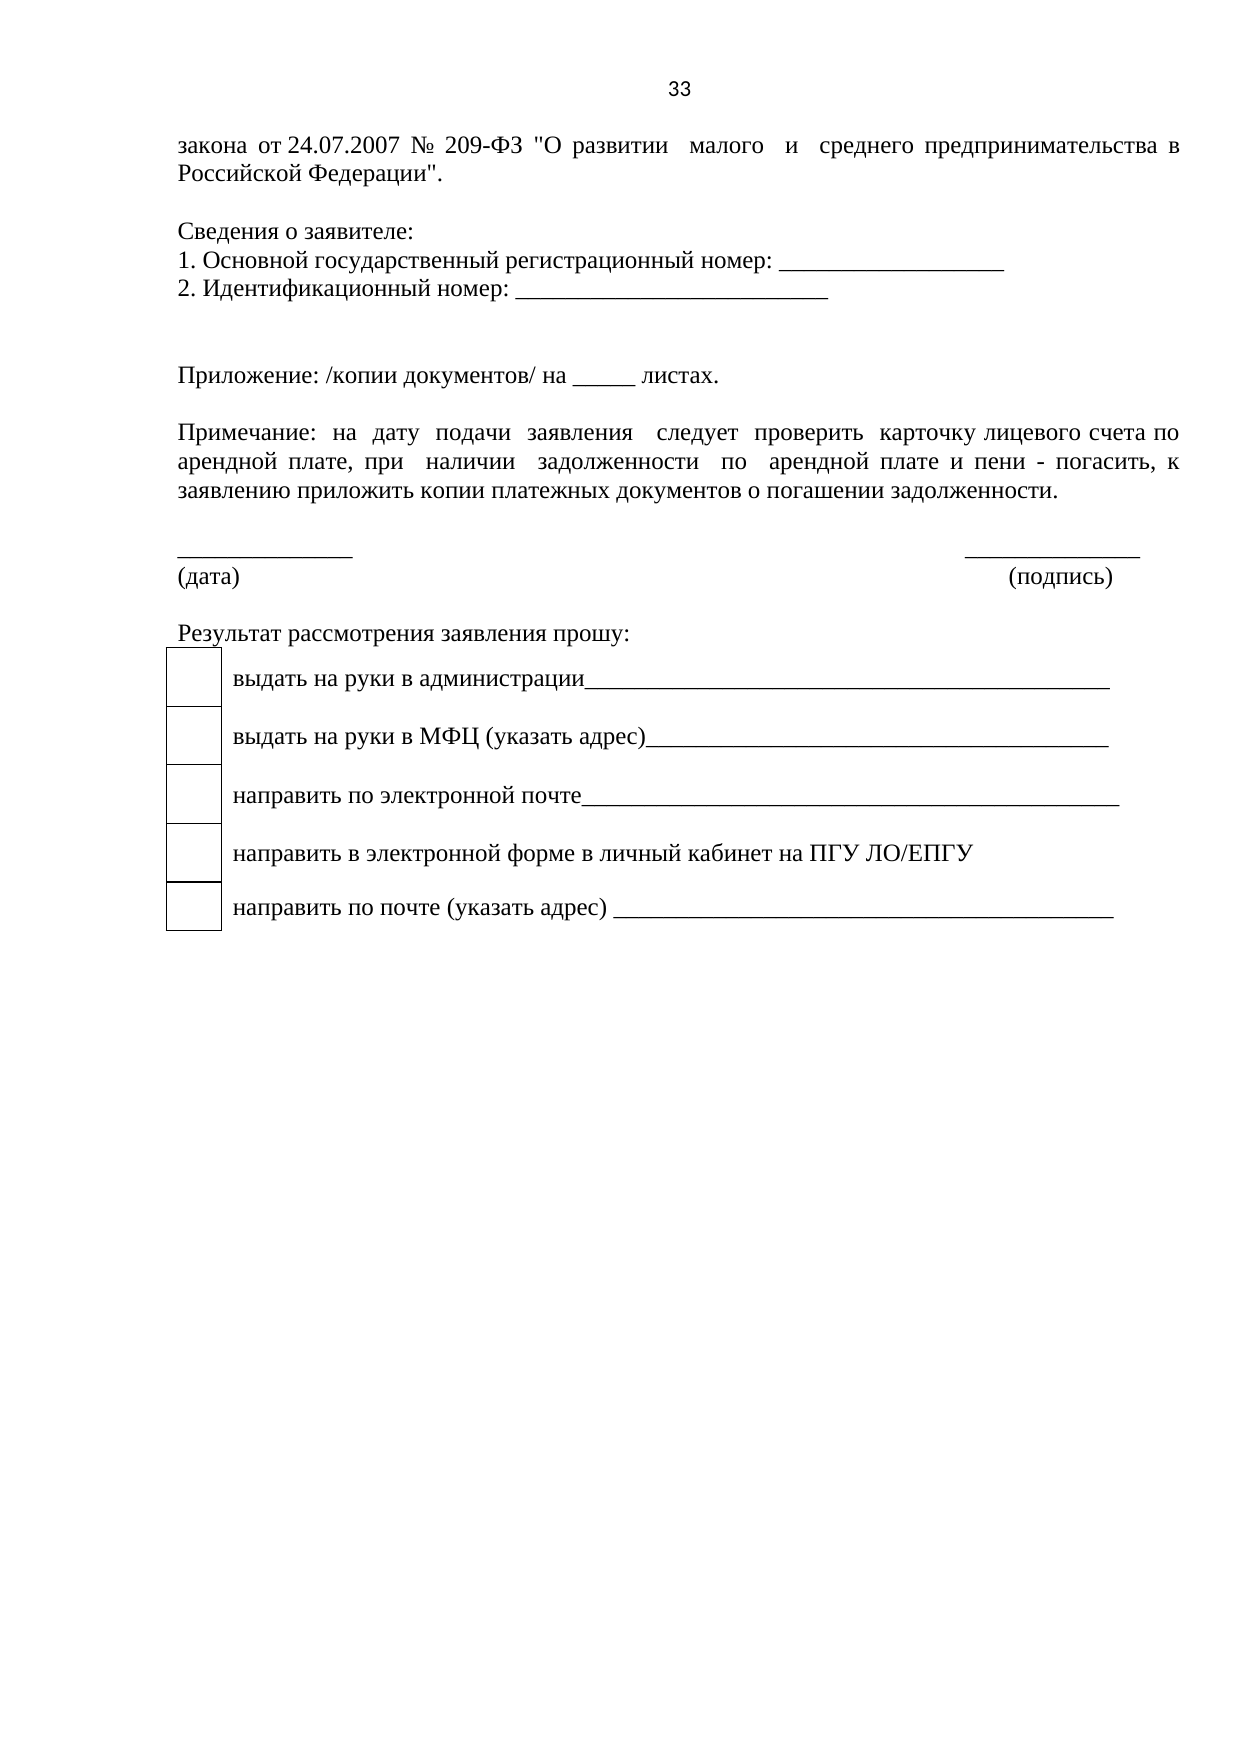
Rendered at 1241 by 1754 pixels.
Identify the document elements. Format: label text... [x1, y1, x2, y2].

text Приложение: /копии документов/ на _____ листах. [177, 360, 1181, 388]
table_header выдать на руки в администрации__________________________________________ [222, 647, 1240, 706]
table_cell [167, 707, 221, 764]
table_cell направить в электронной форме в личный кабинет на ПГУ ЛО/ЕПГУ [222, 823, 1240, 881]
table_cell направить по электронной почте___________________________________________ [222, 764, 1240, 823]
table_cell направить по почте (указать адрес) ________________________________________ [222, 881, 1240, 929]
text ______________ ______________ [177, 532, 1181, 561]
table_cell [167, 765, 221, 823]
text 1. Основной государственный регистрационный номер: __________________ [177, 245, 1181, 273]
text (дата) (подпись) [177, 561, 1181, 590]
text Примечание: на дату подачи заявления следует проверить карточку лицевого счета по арендной плате, при наличии задолженности по арендной плате и пени - погасить, к заявлению приложить копии платежных документов о погашении задолженности. [177, 417, 1181, 503]
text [177, 130, 1181, 187]
table_cell выдать на руки в МФЦ (указать адрес)_____________________________________ [222, 706, 1240, 764]
text Результат рассмотрения заявления прошу: [177, 618, 1181, 647]
table_cell [167, 883, 221, 929]
table_cell [167, 824, 221, 881]
text Сведения о заявителе: [177, 216, 1181, 245]
text 2. Идентификационный номер: _________________________ [177, 273, 1181, 302]
table_header [167, 648, 221, 706]
